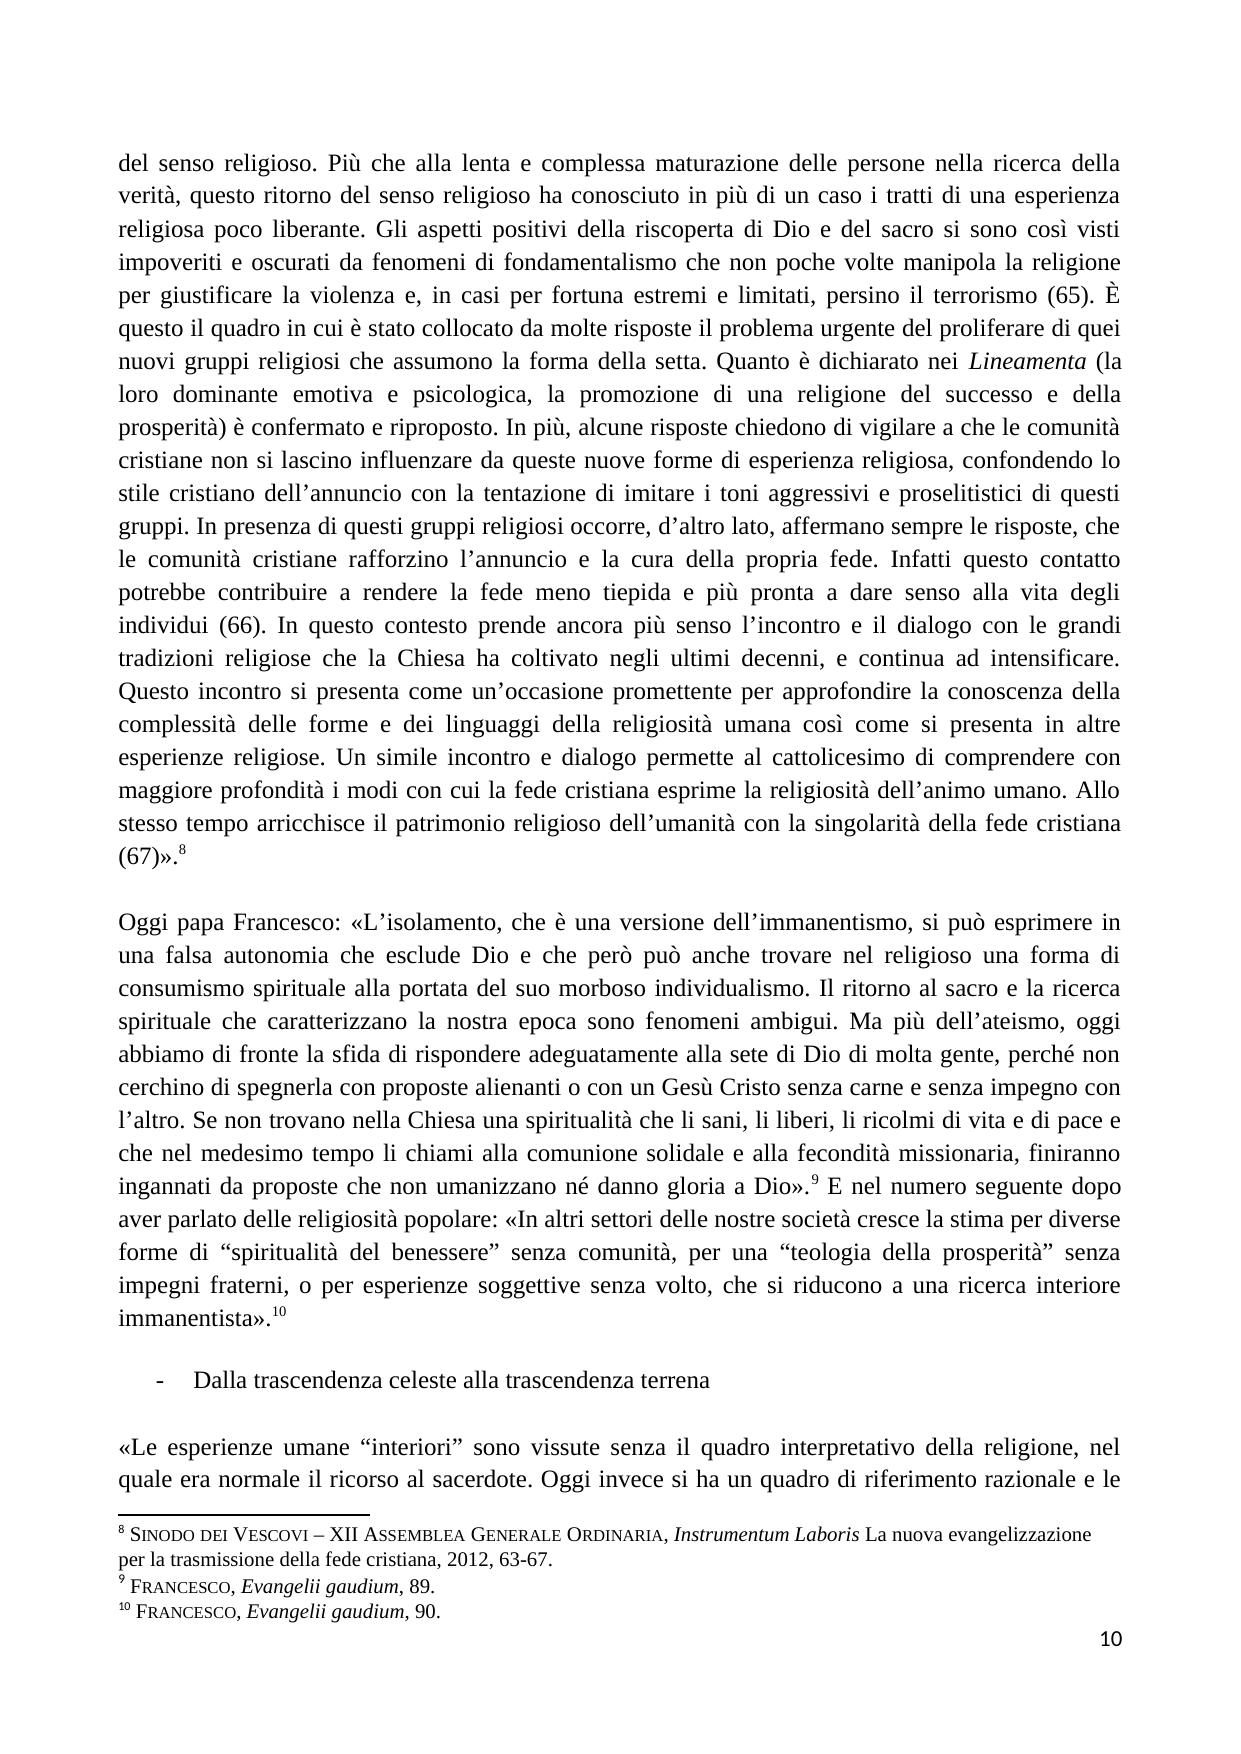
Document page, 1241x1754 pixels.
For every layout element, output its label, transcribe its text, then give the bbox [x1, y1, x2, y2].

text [118, 148, 1122, 870]
text Oggi papa Francesco: «L’isolamento, che è una versione dell’immanentismo, si può esprimere in una falsa autonomia che esclude Dio e che però può anche trovare nel religioso una forma di consumismo spirituale alla portata del suo morboso individualismo. Il ritorno al sacro e la ricerca spirituale che caratterizzano la nostra epoca sono fenomeni ambigui. Ma più dell’ateismo, oggi abbiamo di fronte la sfida di rispondere adeguatamente alla sete di Dio di molta gente, perché non cerchino di spegnerla con proposte alienanti o con un Gesù Cristo senza carne e senza impegno con l’altro. Se non trovano nella Chiesa una spiritualità che li sani, li liberi, li ricolmi di vita e di pace e che nel medesimo tempo li chiami alla comunione solidale e alla fecondità missionaria, finiranno ingannati da proposte che non umanizzano né danno gloria a Dio». E nel numero seguente dopo aver parlato delle religiosità popolare: «In altri settori delle nostre società cresce la stima per diverse forme di “spiritualità del benessere” senza comunità, per una “teologia della prosperità” senza impegni fraterni, o per esperienze soggettive senza volto, che si riducono a una ricerca interiore immanentista». [118, 907, 1122, 1332]
list Dalla trascendenza celeste alla trascendenza terrena [156, 1366, 1122, 1394]
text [118, 1432, 1122, 1493]
